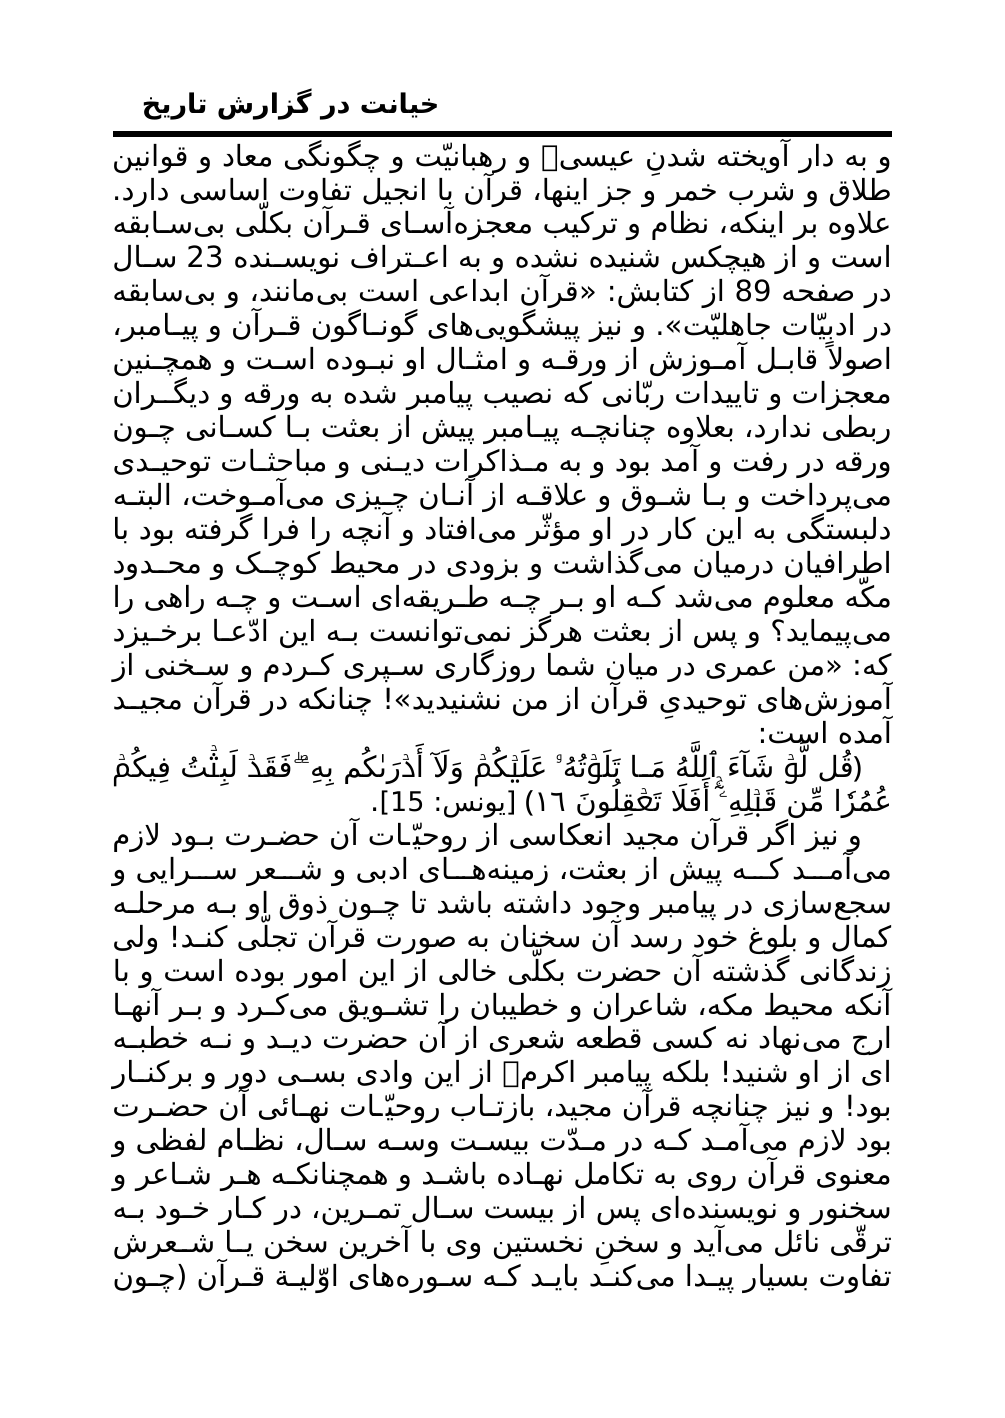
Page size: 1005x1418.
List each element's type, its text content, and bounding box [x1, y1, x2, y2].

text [112, 139, 892, 750]
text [112, 818, 892, 1293]
text ﴿قُل لَّوۡ شَآءَ ٱللَّهُ مَا تَلَوۡتُهُۥ عَلَيۡكُمۡ وَلَآ أَدۡرَىٰكُم بِهِۦۖ فَقَدۡ لَبِثۡتُ فِيكُمۡ عُمُرٗا مِّن قَبۡلِهِۦٓۚ أَفَلَا تَعۡقِلُونَ ١٦﴾ [یونس: 15]. [112, 750, 892, 818]
